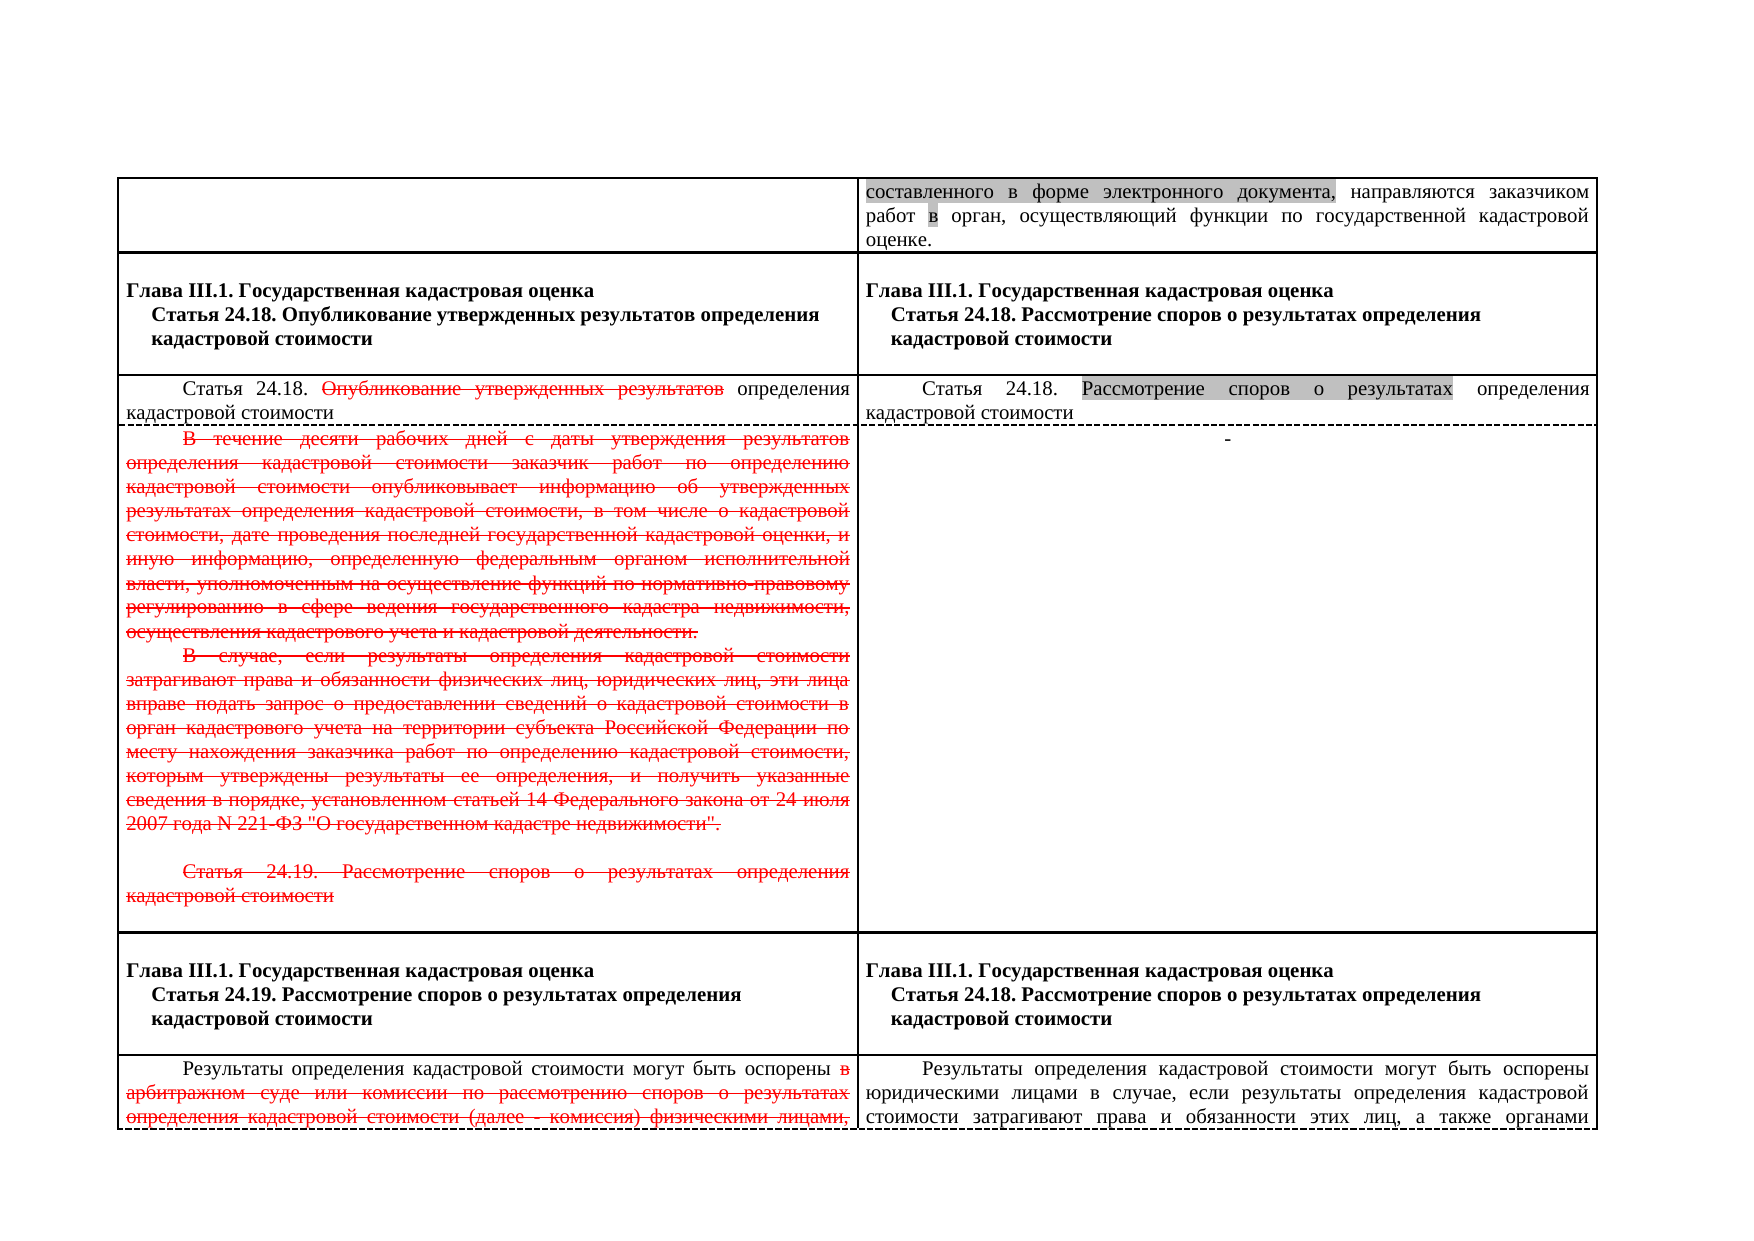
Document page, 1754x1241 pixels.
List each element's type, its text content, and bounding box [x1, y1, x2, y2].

table_cell Статья 24.18. Рассмотрение споров о результатах определения кадастровой стоимости [859, 376, 1596, 424]
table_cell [119, 1056, 857, 1128]
table_cell В течение десяти рабочих дней с даты утверждения результатов определения кадастровой стоимости заказчик работ по определению кадастровой стоимости опубликовывает информацию об утвержденных результатах определения кадастровой стоимости, в том числе о кадастровой стоимости, дате проведения последней государственной кадастровой оценки, и иную информацию, определенную федеральным органом исполнительной власти, уполномоченным на осуществление функций по нормативно-правовому регулированию в сфере ведения государственного кадастра недвижимости, осуществления кадастрового учета и кадастровой деятельности. В случае, если результаты определения кадастровой стоимости затрагивают права и обязанности физических лиц, юридических лиц, эти лица вправе подать запрос о предоставлении сведений о кадастровой стоимости в орган кадастрового учета на территории субъекта Российской Федерации по месту нахождения заказчика работ по определению кадастровой стоимости, которым утверждены результаты ее определения, и получить указанные сведения в порядке, установленном статьей 14 Федерального закона от 24 июля 2007 года N 221-ФЗ "О государственном кадастре недвижимости". Статья 24.19. Рассмотрение споров о результатах определения кадастровой стоимости [119, 424, 857, 931]
table_cell Глава III.1. Государственная кадастровая оценка Статья 24.18. Опубликование утвержденных результатов определения кадастровой стоимости [119, 254, 857, 374]
table_cell Глава III.1. Государственная кадастровая оценка Статья 24.19. Рассмотрение споров о результатах определения кадастровой стоимости [119, 934, 857, 1054]
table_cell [859, 179, 1596, 251]
table_cell - [859, 424, 1596, 931]
table_cell Глава III.1. Государственная кадастровая оценка Статья 24.18. Рассмотрение споров о результатах определения кадастровой стоимости [859, 254, 1596, 374]
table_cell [119, 179, 857, 251]
table_cell Статья 24.18. Опубликование утвержденных результатов определения кадастровой стоимости [119, 376, 857, 424]
table_cell Глава III.1. Государственная кадастровая оценка Статья 24.18. Рассмотрение споров о результатах определения кадастровой стоимости [859, 934, 1596, 1054]
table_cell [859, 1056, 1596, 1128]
